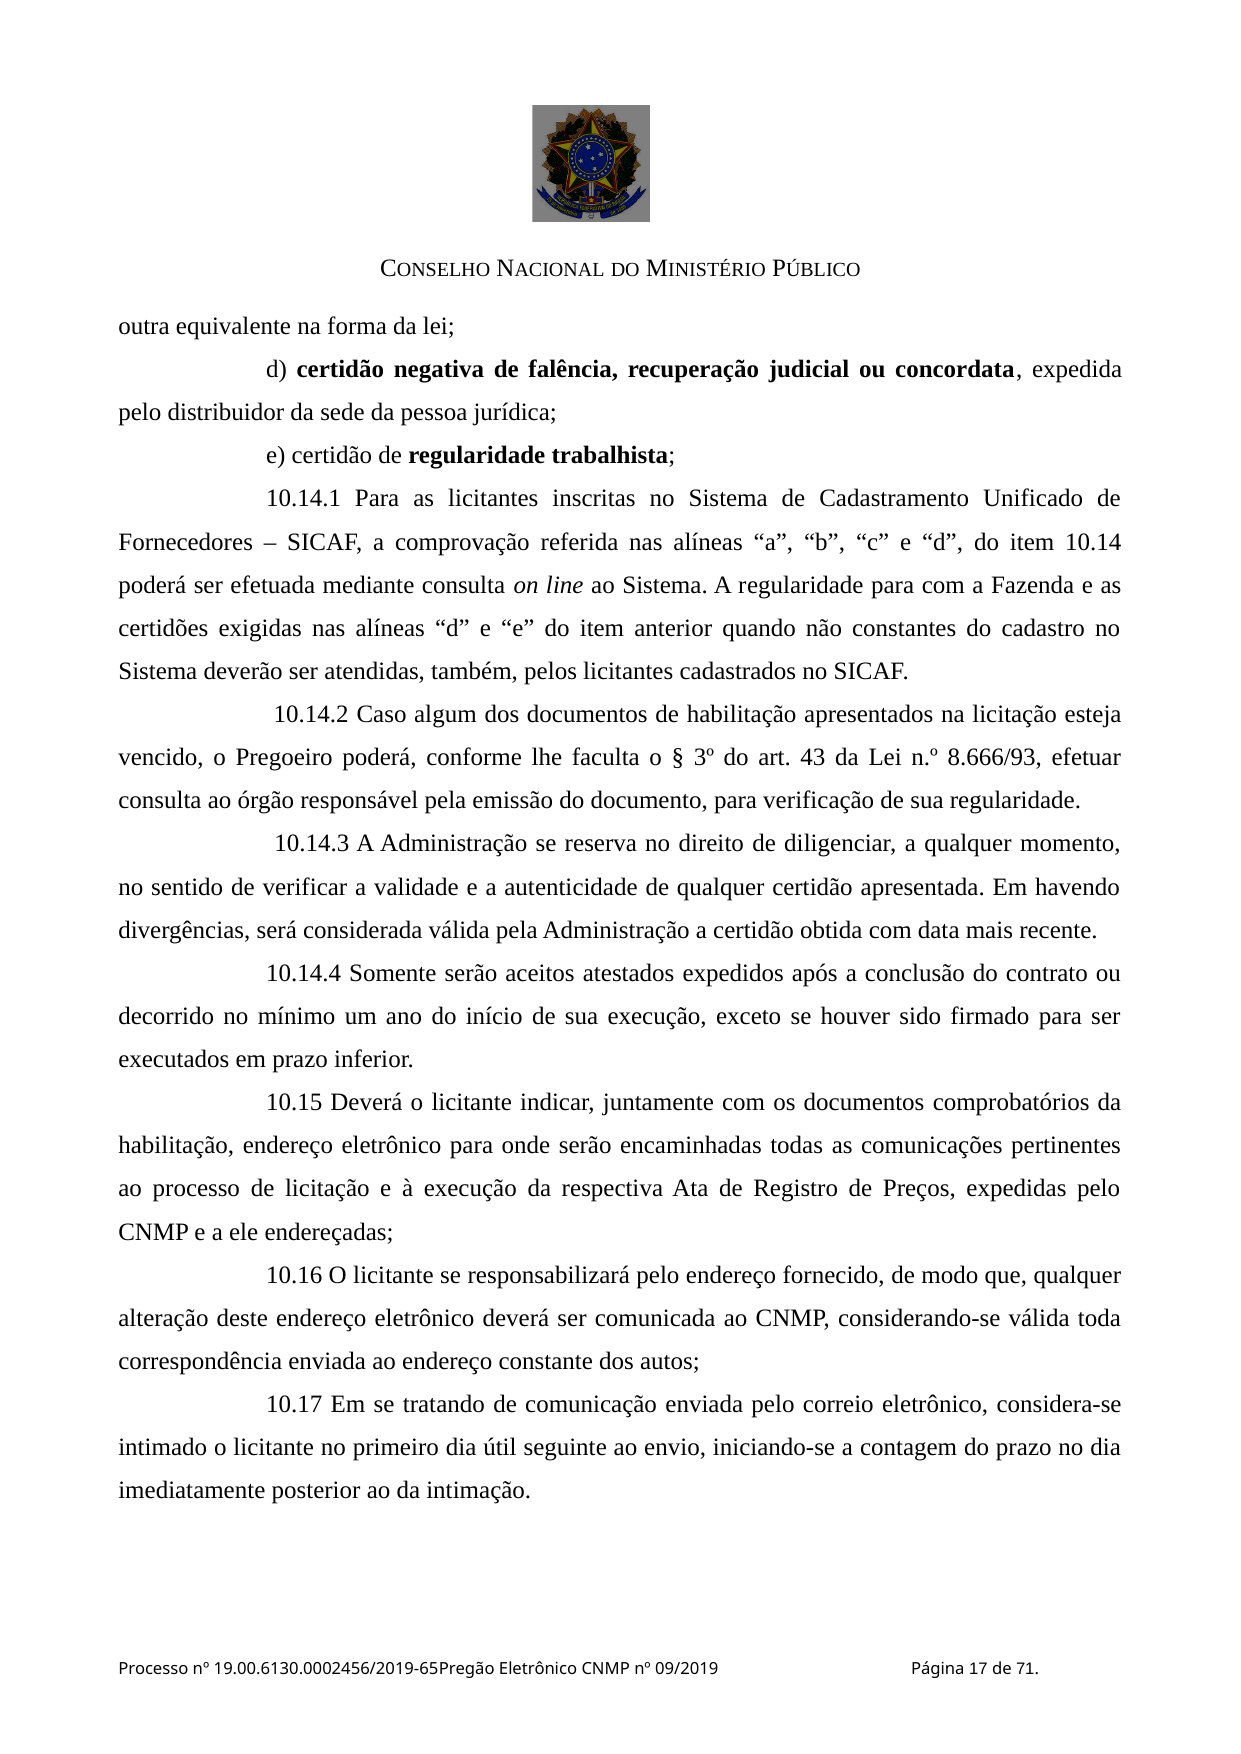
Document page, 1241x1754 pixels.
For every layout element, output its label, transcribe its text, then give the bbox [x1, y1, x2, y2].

text 10.17 Em se tratando de comunicação enviada pelo correio eletrônico, considera-se intimado o licitante no primeiro dia útil seguinte ao envio, iniciando-se a contagem do prazo no dia imediatamente posterior ao da intimação. [118, 1389, 1122, 1504]
text 10.14.2 Caso algum dos documentos de habilitação apresentados na licitação esteja vencido, o Pregoeiro poderá, conforme lhe faculta o § 3º do art. 43 da Lei n.º 8.666/93, efetuar consulta ao órgão responsável pela emissão do documento, para verificação de sua regularidade. [118, 699, 1122, 742]
text 10.14.3 A Administração se reserva no direito de diligenciar, a qualquer momento, no sentido de verificar a validade e a autenticidade de qualquer certidão apresentada. Em havendo divergências, será considerada válida pela Administração a certidão obtida com data mais recente. [118, 828, 1122, 872]
text 10.14.3 A Administração se reserva no direito de diligenciar, a qualquer momento, no sentido de verificar a validade e a autenticidade de qualquer certidão apresentada. Em havendo divergências, será considerada válida pela Administração a certidão obtida com data mais recente. [118, 900, 1122, 943]
text 10.14.4 Somente serão aceitos atestados expedidos após a conclusão do contrato ou decorrido no mínimo um ano do início de sua execução, exceto se houver sido firmado para ser executados em prazo inferior. [118, 1030, 1122, 1073]
text 10.14.2 Caso algum dos documentos de habilitação apresentados na licitação esteja vencido, o Pregoeiro poderá, conforme lhe faculta o § 3º do art. 43 da Lei n.º 8.666/93, efetuar consulta ao órgão responsável pela emissão do documento, para verificação de sua regularidade. [118, 771, 1122, 814]
text e) certidão de regularidade trabalhista; [118, 440, 1122, 469]
text 10.14.1 Para as licitantes inscritas no Sistema de Cadastramento Unificado de Fornecedores – SICAF, a comprovação referida nas alíneas “a”, “b”, “c” e “d”, do item 10.14 poderá ser efetuada mediante consulta on line ao Sistema. A regularidade para com a Fazenda e as certidões exigidas nas alíneas “d” e “e” do item anterior quando não constantes do cadastro no Sistema deverão ser atendidas, também, pelos licitantes cadastrados no SICAF. [118, 483, 1122, 613]
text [118, 311, 1122, 340]
text 10.16 O licitante se responsabilizará pelo endereço fornecido, de modo que, qualquer alteração deste endereço eletrônico deverá ser comunicada ao CNMP, considerando-se válida toda correspondência enviada ao endereço constante dos autos; [118, 1260, 1122, 1375]
text 10.14.1 Para as licitantes inscritas no Sistema de Cadastramento Unificado de Fornecedores – SICAF, a comprovação referida nas alíneas “a”, “b”, “c” e “d”, do item 10.14 poderá ser efetuada mediante consulta on line ao Sistema. A regularidade para com a Fazenda e as certidões exigidas nas alíneas “d” e “e” do item anterior quando não constantes do cadastro no Sistema deverão ser atendidas, também, pelos licitantes cadastrados no SICAF. [118, 642, 1122, 685]
text d) certidão negativa de falência, recuperação judicial ou concordata, expedida pelo distribuidor da sede da pessoa jurídica; [118, 354, 1122, 426]
text 10.15 Deverá o licitante indicar, juntamente com os documentos comprobatórios da habilitação, endereço eletrônico para onde serão encaminhadas todas as comunicações pertinentes ao processo de licitação e à execução da respectiva Ata de Registro de Preços, expedidas pelo CNMP e a ele endereçadas; [118, 1087, 1122, 1245]
text 10.14.4 Somente serão aceitos atestados expedidos após a conclusão do contrato ou decorrido no mínimo um ano do início de sua execução, exceto se houver sido firmado para ser executados em prazo inferior. [118, 958, 1122, 1001]
